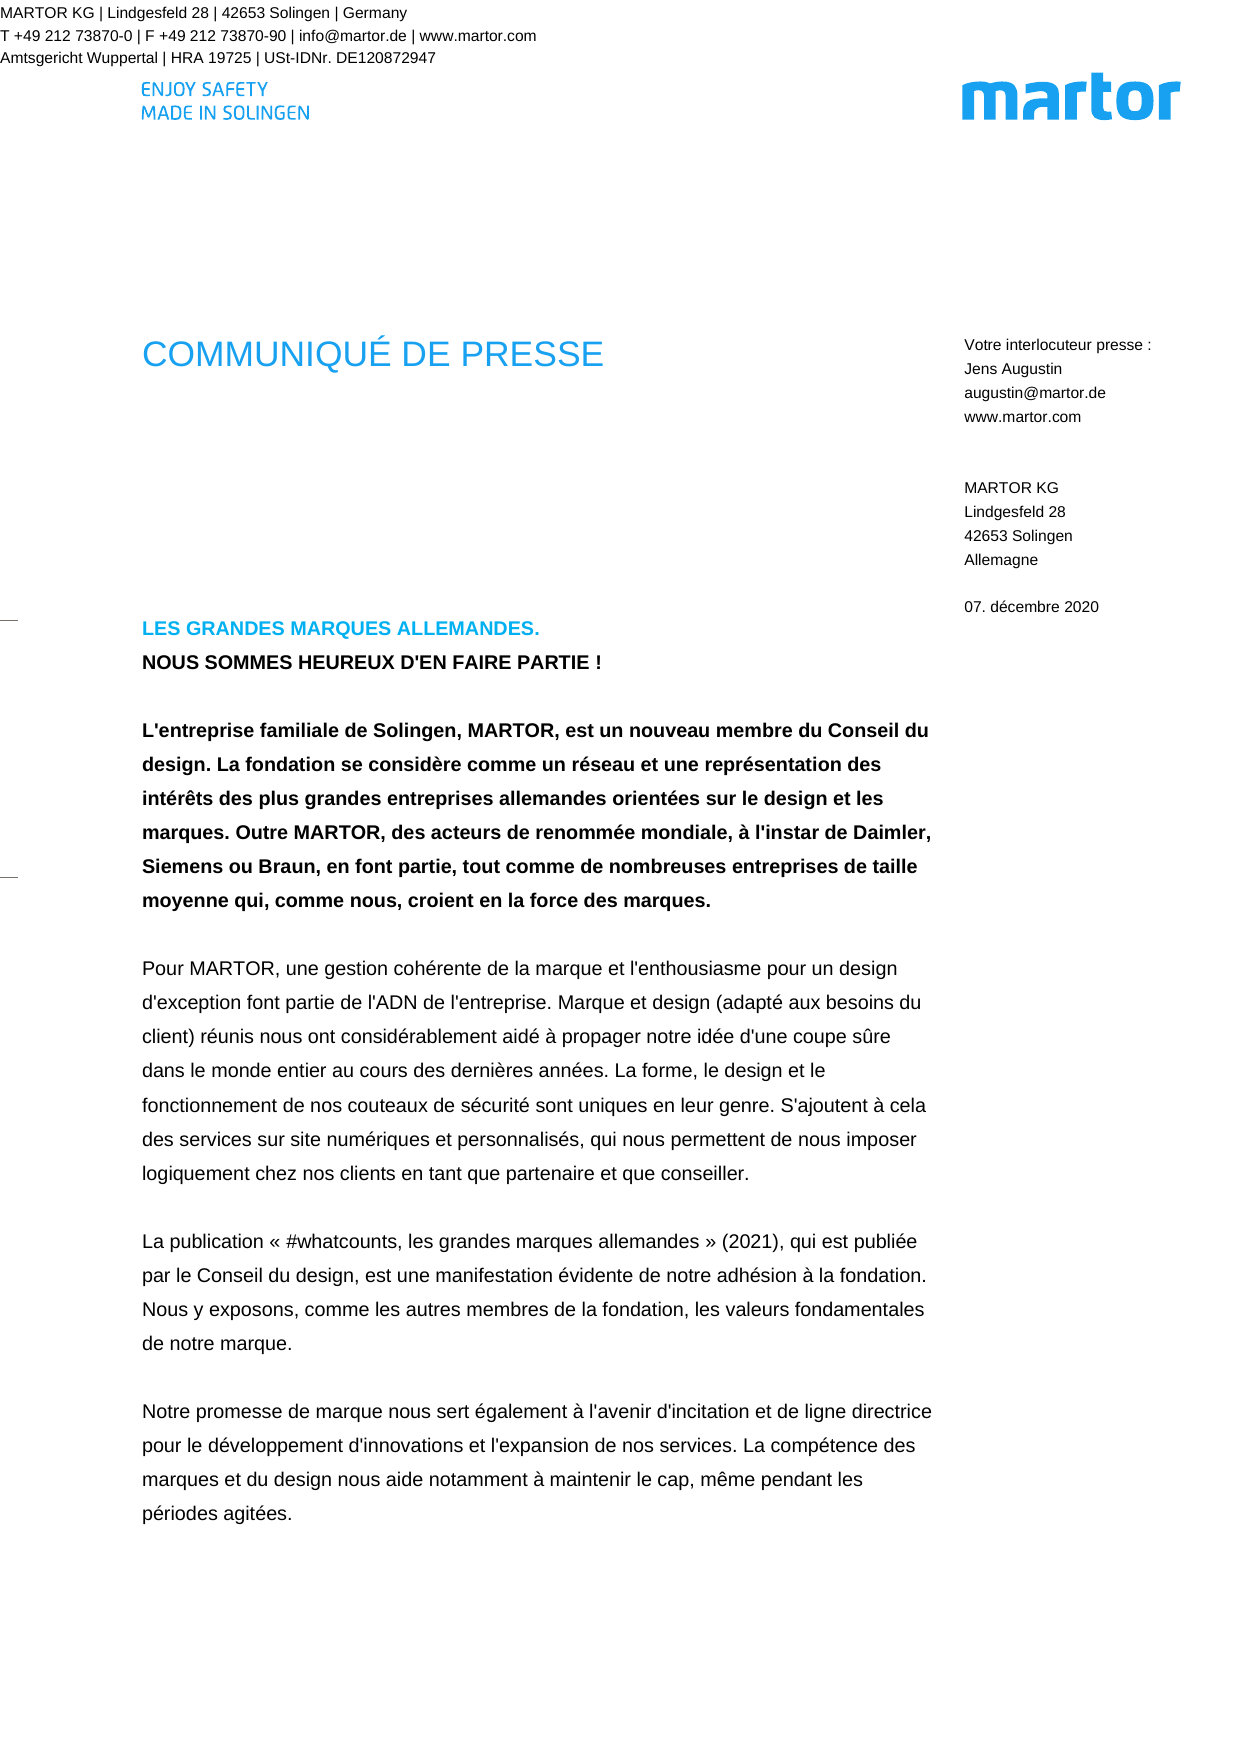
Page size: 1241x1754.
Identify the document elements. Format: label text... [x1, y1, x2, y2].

text COMMUNIQUÉ DE PRESSE [142, 333, 933, 374]
text La publication « #whatcounts, les grandes marques allemandes » (2021), qui est publiée par le Conseil du design, est une manifestation évidente de notre adhésion à la fondation. Nous y exposons, comme les autres membres de la fondation, les valeurs fondamentales de notre marque. [142, 1230, 933, 1354]
text Jens Augustin [964, 355, 1161, 379]
text NOUS SOMMES HEUREUX D'EN FAIRE PARTIE ! [142, 651, 933, 673]
text Lindgesfeld 28 [964, 498, 1161, 522]
text Pour MARTOR, une gestion cohérente de la marque et l'enthousiasme pour un design d'exception font partie de l'ADN de l'entreprise. Marque et design (adapté aux besoins du client) réunis nous ont considérablement aidé à propager notre idée d'une coupe sûre dans le monde entier au cours des dernières années. La forme, le design et le fonctionnement de nos couteaux de sécurité sont uniques en leur genre. S'ajoutent à cela des services sur site numériques et personnalisés, qui nous permettent de nous imposer logiquement chez nos clients en tant que partenaire et que conseiller. [142, 957, 933, 1184]
text www.martor.com [964, 403, 1161, 427]
text LES GRANDES MARQUES ALLEMANDES. [142, 617, 933, 639]
text L'entreprise familiale de Solingen, MARTOR, est un nouveau membre du Conseil du design. La fondation se considère comme un réseau et une représentation des intérêts des plus grandes entreprises allemandes orientées sur le design et les marques. Outre MARTOR, des acteurs de renommée mondiale, à l'instar de Daimler, Siemens ou Braun, en font partie, tout comme de nombreuses entreprises de taille moyenne qui, comme nous, croient en la force des marques. [142, 719, 933, 912]
text Votre interlocuteur presse : [964, 331, 1161, 355]
text Allemagne [964, 546, 1161, 570]
text 07. décembre 2020 [964, 594, 1151, 618]
text augustin@martor.de [964, 379, 1161, 403]
text Notre promesse de marque nous sert également à l'avenir d'incitation et de ligne directrice pour le développement d'innovations et l'expansion de nos services. La compétence des marques et du design nous aide notamment à maintenir le cap, même pendant les périodes agitées. [142, 1400, 933, 1525]
text 42653 Solingen [964, 522, 1161, 546]
text MARTOR KG [964, 474, 1161, 498]
